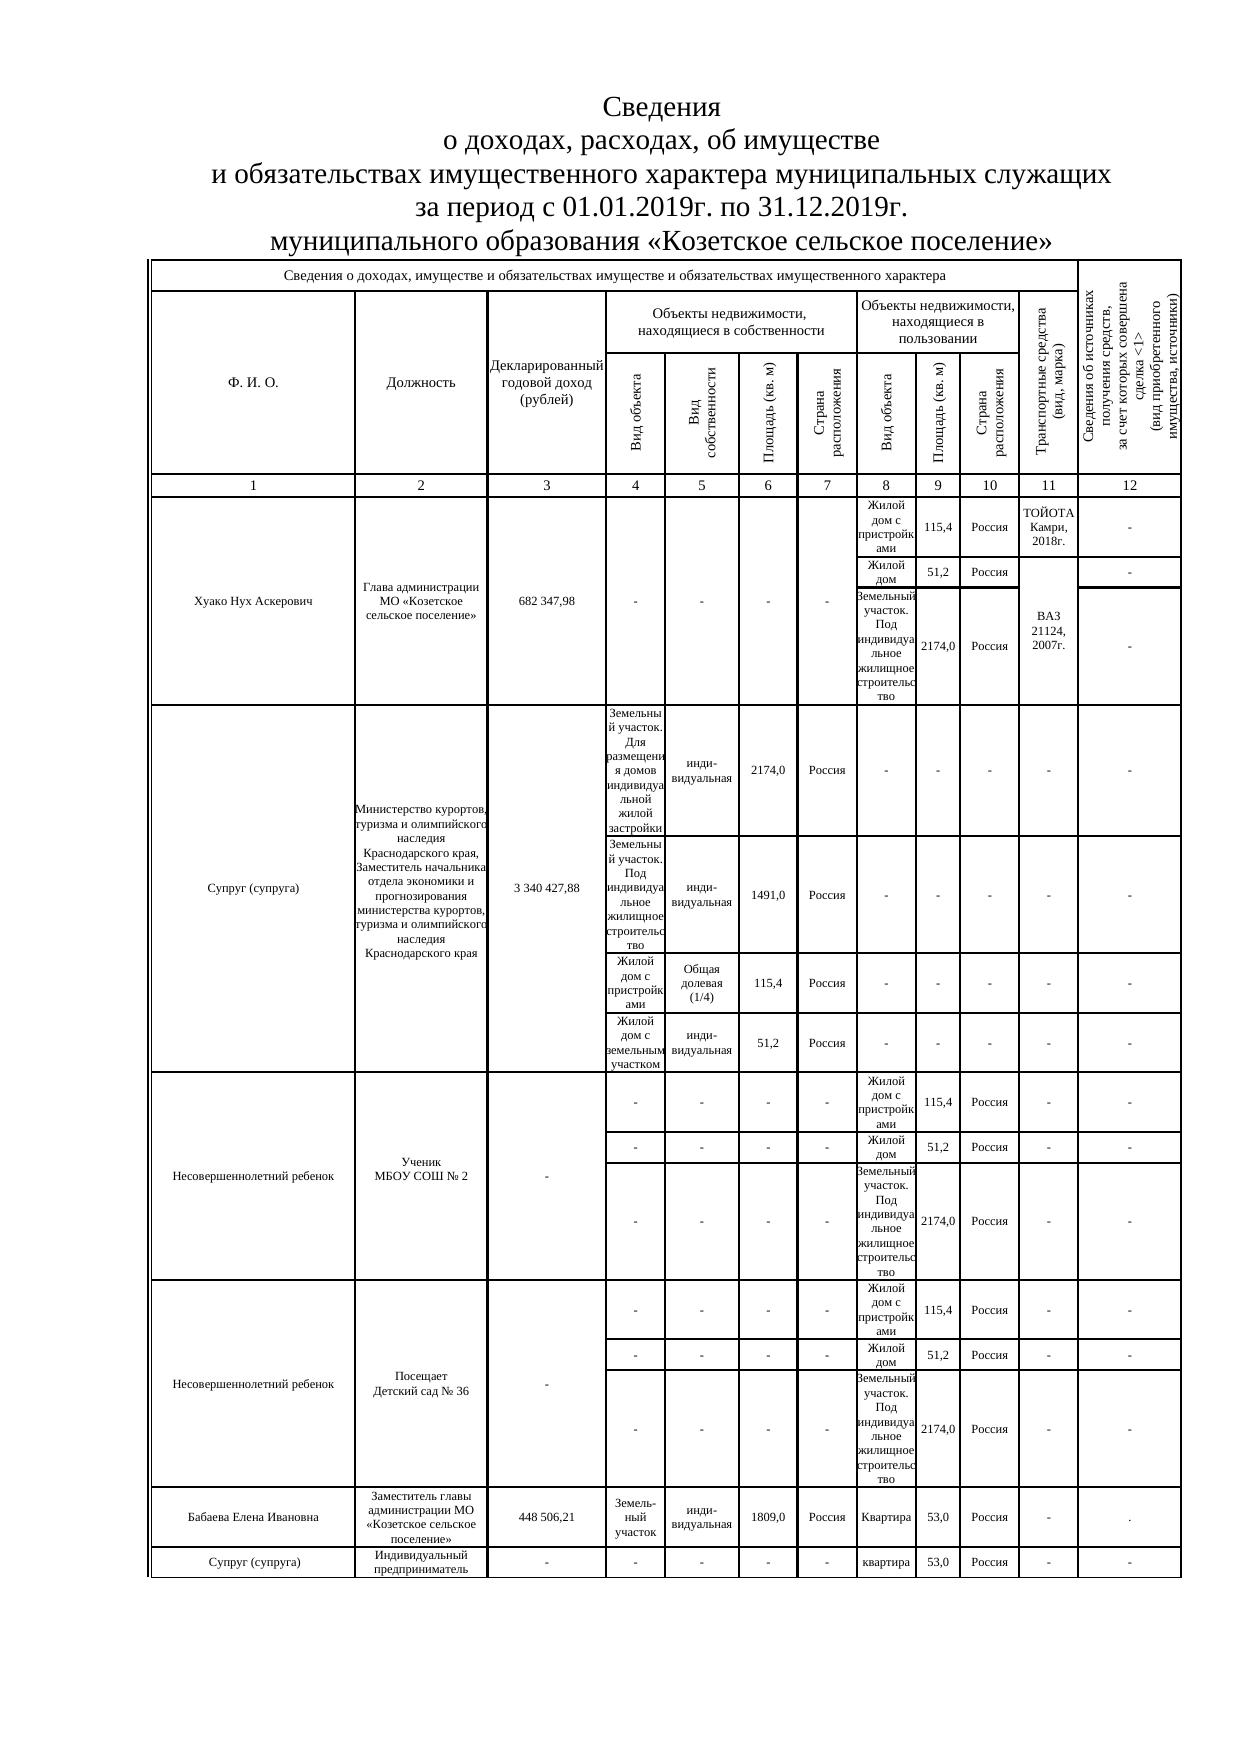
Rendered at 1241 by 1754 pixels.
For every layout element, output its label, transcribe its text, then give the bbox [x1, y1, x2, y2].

table_cell - [1079, 1133, 1180, 1162]
table_cell - [666, 1371, 738, 1486]
table_cell Россия [961, 1281, 1018, 1338]
table_cell Жилой дом [858, 558, 915, 586]
table_cell - [1079, 1281, 1180, 1338]
table_cell Россия [799, 954, 856, 1012]
table_cell - [1020, 706, 1077, 835]
table_cell Декларированный годовой доход (рублей) [489, 292, 605, 472]
table_cell - [666, 1340, 738, 1369]
table_cell Сведения о доходах, имуществе и обязательствах имуществе и обязательствах имущественного характера [152, 261, 1077, 289]
table_cell Несовершеннолетний ребенок [152, 1281, 354, 1486]
table_cell - [740, 1073, 796, 1131]
table_cell - [858, 954, 915, 1012]
table_cell 9 [917, 475, 959, 496]
table_cell Россия [961, 1073, 1018, 1131]
table_cell квартира [858, 1548, 915, 1577]
table_cell - [740, 498, 796, 703]
table_cell 53,0 [917, 1488, 959, 1546]
table_cell 448 506,21 [489, 1488, 605, 1546]
table_cell - [1079, 1073, 1180, 1131]
table_cell - [489, 1548, 605, 1577]
table_cell - [858, 1014, 915, 1071]
table_cell 51,2 [917, 1133, 959, 1162]
table_cell ТОЙОТА Камри, 2018г. [1020, 498, 1077, 556]
table_cell Земельный участок. Для размещения домов индивидуальной жилой застройки [607, 706, 664, 835]
table_cell - [961, 706, 1018, 835]
table_cell 1809,0 [740, 1488, 796, 1546]
table_cell - [666, 1073, 738, 1131]
table_cell - [799, 1281, 856, 1338]
table_cell Страна расположения [799, 354, 856, 472]
table_cell [1182, 952, 1191, 1012]
table_cell - [1020, 1548, 1077, 1577]
table_cell - [1020, 837, 1077, 952]
table_cell Индивидуальный предприниматель [356, 1548, 486, 1577]
table_cell - [1020, 1340, 1077, 1369]
table_cell - [1079, 558, 1180, 586]
table_cell 3 [489, 475, 605, 496]
table_cell - [917, 1014, 959, 1071]
table_cell Общая долевая (1/4) [666, 954, 738, 1012]
table_cell [1182, 1131, 1191, 1162]
table_cell 2174,0 [917, 589, 959, 703]
table_cell Супруг (супруга) [152, 706, 354, 1071]
table_cell - [607, 1133, 664, 1162]
table_cell - [1079, 706, 1180, 835]
table_cell - [1079, 1548, 1180, 1577]
table_cell Министерство курортов, туризма и олимпийского наследия Краснодарского края, Заместитель начальника отдела экономики и прогнозирования министерства курортов, туризма и олимпийского наследия Краснодарского края [356, 706, 486, 1071]
table_cell [1182, 835, 1191, 952]
table_cell Глава администрации МО «Козетское сельское поселение» [356, 498, 486, 703]
table_cell - [917, 706, 959, 835]
table_cell - [607, 1340, 664, 1369]
table_cell инди-видуальная [666, 1014, 738, 1071]
table_cell - [799, 1548, 856, 1577]
text и обязательствах имущественного характера муниципальных служащих за период с 01.01.2019г. по 31.12.2019г. [148, 156, 1175, 223]
table_cell 3 340 427,88 [489, 706, 605, 1071]
table_cell 1 [152, 475, 354, 496]
table_cell Несовершеннолетний ребенок [152, 1073, 354, 1279]
table_cell [1182, 1486, 1191, 1503]
table_cell - [961, 954, 1018, 1012]
table_cell - [740, 1340, 796, 1369]
table_cell Бабаева Елена Ивановна [152, 1488, 354, 1546]
table_cell [1182, 352, 1191, 472]
table_cell Жилой дом [858, 1340, 915, 1369]
table_cell Россия [961, 1371, 1018, 1486]
table_cell - [607, 1073, 664, 1131]
table_cell Земельный участок. Под индивидуальное жилищное строительство [858, 589, 915, 703]
table_cell 2174,0 [740, 706, 796, 835]
table_cell 115,4 [917, 1073, 959, 1131]
table_cell - [666, 1164, 738, 1279]
table_cell [1182, 1369, 1191, 1486]
table_cell - [1020, 1014, 1077, 1071]
table_cell инди-видуальная [666, 1488, 738, 1546]
table_cell - [666, 498, 738, 703]
table_cell - [607, 1281, 664, 1338]
table_cell Объекты недвижимости, находящиеся в пользовании [858, 292, 1018, 352]
table_cell 53,0 [917, 1548, 959, 1577]
table_cell - [799, 1133, 856, 1162]
table_cell инди-видуальная [666, 706, 738, 835]
table_cell - [740, 1133, 796, 1162]
table_cell 7 [799, 475, 856, 496]
table_cell инди-видуальная [666, 837, 738, 952]
table_cell 115,4 [917, 1281, 959, 1338]
table_cell 2 [356, 475, 486, 496]
table_cell Россия [961, 558, 1018, 586]
table_cell - [1020, 1073, 1077, 1131]
table_cell - [917, 954, 959, 1012]
table_cell - [961, 1014, 1018, 1071]
table_cell Ф. И. О. [152, 292, 354, 472]
table_cell - [1020, 1281, 1077, 1338]
table_cell 2174,0 [917, 1164, 959, 1279]
table_cell - [799, 1073, 856, 1131]
table_cell [1182, 496, 1191, 556]
table_cell Вид объекта [858, 354, 915, 472]
table_cell Россия [961, 498, 1018, 556]
table_cell - [1020, 954, 1077, 1012]
table_cell Жилой дом с пристройками [858, 1073, 915, 1131]
table_cell Ученик МБОУ СОШ № 2 [356, 1073, 486, 1279]
table_cell - [1020, 1164, 1077, 1279]
table_cell - [1079, 1340, 1180, 1369]
table_cell Жилой дом с земельным участком [607, 1014, 664, 1071]
table_cell [1182, 1503, 1191, 1546]
table_cell - [740, 1371, 796, 1486]
table_cell Супруг (супруга) [152, 1548, 354, 1577]
table_cell - [1079, 1371, 1180, 1486]
table_cell Хуако Нух Аскерович [152, 498, 354, 703]
table_cell 51,2 [917, 558, 959, 586]
table_cell - [1079, 1014, 1180, 1071]
table_cell Россия [961, 1340, 1018, 1369]
table_cell - [1079, 498, 1180, 556]
table_cell Россия [961, 1488, 1018, 1546]
table_cell Площадь (кв. м) [740, 354, 796, 472]
table_cell - [799, 1340, 856, 1369]
table_cell - [799, 498, 856, 703]
table_cell 682 347,98 [489, 498, 605, 703]
table_cell 115,4 [917, 498, 959, 556]
table_cell Площадь (кв. м) [917, 354, 959, 472]
table_cell [1182, 1012, 1191, 1071]
table_cell Россия [961, 1133, 1018, 1162]
table_cell [1182, 704, 1191, 835]
table_cell Земельный участок. Под индивидуальное жилищное строительство [858, 1164, 915, 1279]
table_cell - [666, 1548, 738, 1577]
table_cell Россия [961, 1164, 1018, 1279]
table_cell 115,4 [740, 954, 796, 1012]
table_cell Должность [356, 292, 486, 472]
table_cell 1491,0 [740, 837, 796, 952]
table_cell - [607, 498, 664, 703]
table_cell Квартира [858, 1488, 915, 1546]
table_cell Жилой дом с пристройками [858, 498, 915, 556]
table_cell Страна расположения [961, 354, 1018, 472]
table_cell [1182, 259, 1188, 289]
table_cell [1182, 1338, 1191, 1369]
table_cell - [740, 1164, 796, 1279]
table_cell Сведения об источниках получения средств, за счет которых совершена сделка <1> (вид приобретенного имущества, источники) [1079, 261, 1180, 472]
table_cell Россия [799, 706, 856, 835]
table_cell Жилой дом с пристройками [858, 1281, 915, 1338]
table_cell 12 [1079, 475, 1180, 496]
table_cell - [666, 1281, 738, 1338]
table_cell 6 [740, 475, 796, 496]
table_cell Россия [961, 1548, 1018, 1577]
table_cell - [858, 837, 915, 952]
table_cell [1182, 1162, 1191, 1279]
table_cell 51,2 [740, 1014, 796, 1071]
table_cell Земельный участок. Под индивидуальное жилищное строительство [858, 1371, 915, 1486]
table_cell - [607, 1371, 664, 1486]
table_cell . [1079, 1488, 1180, 1546]
table_cell [1182, 1071, 1191, 1131]
table_cell - [799, 1164, 856, 1279]
table_cell - [740, 1548, 796, 1577]
table_cell - [607, 1548, 664, 1577]
table_cell - [1020, 1133, 1077, 1162]
table_cell Заместитель главы администрации МО «Козетское сельское поселение» [356, 1488, 486, 1546]
table_cell - [489, 1073, 605, 1279]
table_cell 10 [961, 475, 1018, 496]
table_cell Объекты недвижимости, находящиеся в собственности [607, 292, 856, 352]
table_cell - [961, 837, 1018, 952]
table_cell 11 [1020, 475, 1077, 496]
table_cell Вид собственности [666, 354, 738, 472]
table_cell Земель-ный участок [607, 1488, 664, 1546]
table_cell 8 [858, 475, 915, 496]
table_cell Россия [799, 837, 856, 952]
table_cell - [1079, 589, 1180, 703]
table_cell - [1020, 1488, 1077, 1546]
table_cell Посещает Детский сад № 36 [356, 1281, 486, 1486]
table_cell - [489, 1281, 605, 1486]
table_cell - [858, 706, 915, 835]
table_cell - [917, 837, 959, 952]
table_cell [1182, 586, 1191, 703]
table_cell Россия [799, 1014, 856, 1071]
table_cell 5 [666, 475, 738, 496]
text муниципального образования «Козетское сельское поселение» [148, 223, 1175, 256]
text Сведения о доходах, расходах, об имуществе [148, 89, 1175, 156]
table_cell - [1079, 1164, 1180, 1279]
table_cell Жилой дом с пристройками [607, 954, 664, 1012]
table_cell [1182, 1546, 1191, 1577]
table_cell [1182, 556, 1191, 586]
table_cell Россия [961, 589, 1018, 703]
table_cell Земельный участок. Под индивидуальное жилищное строительство [607, 837, 664, 952]
table_cell Транспортные средства (вид, марка) [1020, 292, 1077, 472]
table_cell 2174,0 [917, 1371, 959, 1486]
table_cell 4 [607, 475, 664, 496]
table_cell [1182, 473, 1191, 496]
table_cell Жилой дом [858, 1133, 915, 1162]
table_cell - [740, 1281, 796, 1338]
table_cell - [666, 1133, 738, 1162]
table_cell [1182, 1279, 1191, 1338]
table_cell ВАЗ 21124, 2007г. [1020, 558, 1077, 703]
table_cell - [1079, 837, 1180, 952]
table_cell 51,2 [917, 1340, 959, 1369]
table_cell - [1079, 954, 1180, 1012]
table_cell - [607, 1164, 664, 1279]
table_cell - [799, 1371, 856, 1486]
table_cell Вид объекта [607, 354, 664, 472]
table_cell - [1020, 1371, 1077, 1486]
table_cell Россия [799, 1488, 856, 1546]
